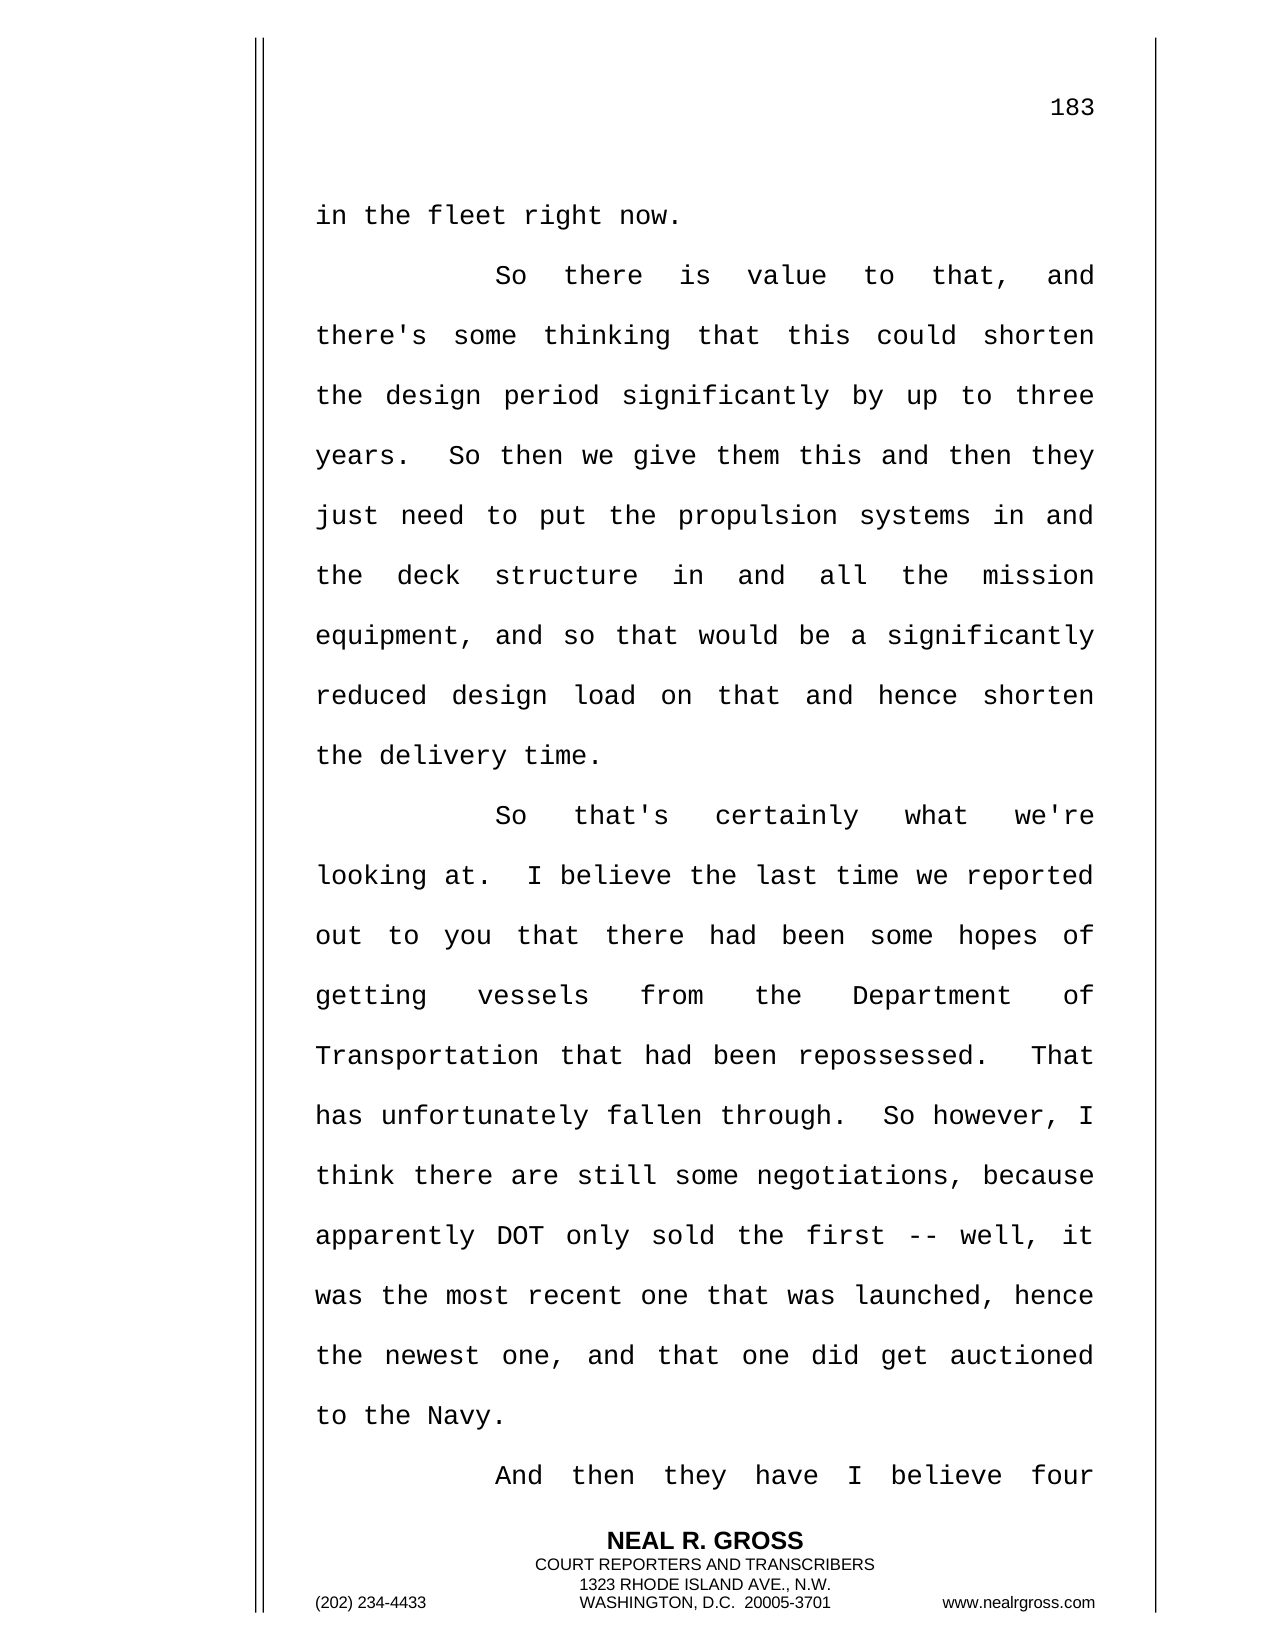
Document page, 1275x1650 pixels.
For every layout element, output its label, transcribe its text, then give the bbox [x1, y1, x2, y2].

text So that's certainly what we're looking at. I believe the last time we reported out to you that there had been some hopes of getting vessels from the Department of Transportation that had been repossessed. That has unfortunately fallen through. So however, I think there are still some negotiations, because apparently DOT only sold the first -- well, it was the most recent one that was launched, hence the newest one, and that one did get auctioned to the Navy. [315, 777, 1095, 1437]
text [315, 1437, 1095, 1497]
text So there is value to that, and there's some thinking that this could shorten the design period significantly by up to three years. So then we give them this and then they just need to put the propulsion systems in and the deck structure in and all the mission equipment, and so that would be a significantly reduced design load on that and hence shorten the delivery time. [315, 237, 1095, 777]
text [315, 177, 1095, 237]
